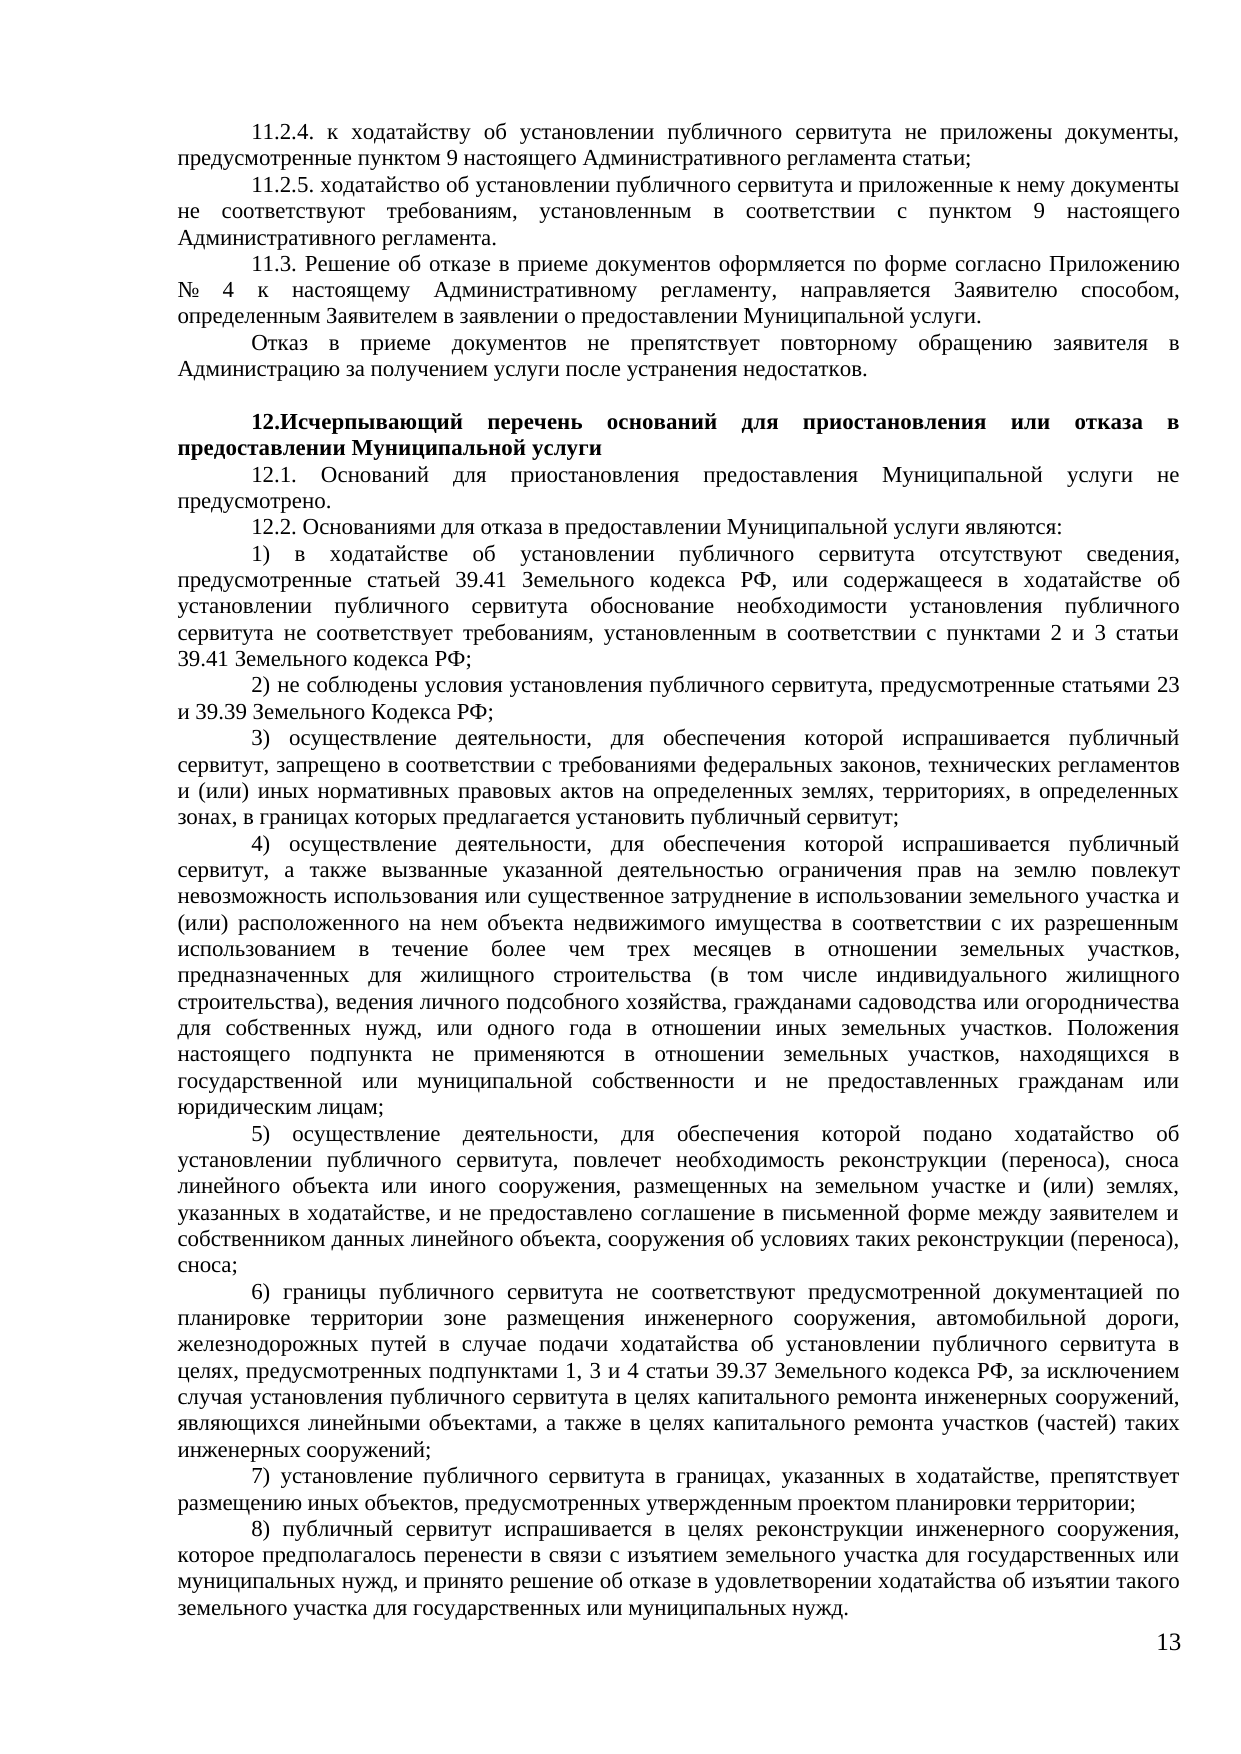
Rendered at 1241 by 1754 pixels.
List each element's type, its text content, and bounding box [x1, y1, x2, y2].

text 11.3. Решение об отказе в приеме документов оформляется по форме согласно Приложению № 4 к настоящему Административному регламенту, направляется Заявителю способом, определенным Заявителем в заявлении о предоставлении Муниципальной услуги. [177, 250, 1181, 329]
text 7) установление публичного сервитута в границах, указанных в ходатайстве, препятствует размещению иных объектов, предусмотренных утвержденным проектом планировки территории; [177, 1462, 1181, 1515]
text 5) осуществление деятельности, для обеспечения которой подано ходатайство об установлении публичного сервитута, повлечет необходимость реконструкции (переноса), сноса линейного объекта или иного сооружения, размещенных на земельном участке и (или) землях, указанных в ходатайстве, и не предоставлено соглашение в письменной форме между заявителем и собственником данных линейного объекта, сооружения об условиях таких реконструкции (переноса), сноса; [177, 1119, 1181, 1278]
text 2) не соблюдены условия установления публичного сервитута, предусмотренные статьями 23 и 39.39 Земельного Кодекса РФ; [177, 672, 1181, 724]
text 12.Исчерпывающий перечень оснований для приостановления или отказа в предоставлении Муниципальной услуги [177, 408, 1181, 461]
text 4) осуществление деятельности, для обеспечения которой испрашивается публичный сервитут, а также вызванные указанной деятельностью ограничения прав на землю повлекут невозможность использования или существенное затруднение в использовании земельного участка и (или) расположенного на нем объекта недвижимого имущества в соответствии с их разрешенным использованием в течение более чем трех месяцев в отношении земельных участков, предназначенных для жилищного строительства (в том числе индивидуального жилищного строительства), ведения личного подсобного хозяйства, гражданами садоводства или огородничества для собственных нужд, или одного года в отношении иных земельных участков. Положения настоящего подпункта не применяются в отношении земельных участков, находящихся в государственной или муниципальной собственности и не предоставленных гражданам или юридическим лицам; [177, 830, 1181, 1119]
text Отказ в приеме документов не препятствует повторному обращению заявителя в Администрацию за получением услуги после устранения недостатков. [177, 329, 1181, 382]
text 6) границы публичного сервитута не соответствуют предусмотренной документацией по планировке территории зоне размещения инженерного сооружения, автомобильной дороги, железнодорожных путей в случае подачи ходатайства об установлении публичного сервитута в целях, предусмотренных подпунктами 1, 3 и 4 статьи 39.37 Земельного кодекса РФ, за исключением случая установления публичного сервитута в целях капитального ремонта инженерных сооружений, являющихся линейными объектами, а также в целях капитального ремонта участков (частей) таких инженерных сооружений; [177, 1278, 1181, 1462]
text 1) в ходатайстве об установлении публичного сервитута отсутствуют сведения, предусмотренные статьей 39.41 Земельного кодекса РФ, или содержащееся в ходатайстве об установлении публичного сервитута обоснование необходимости установления публичного сервитута не соответствует требованиям, установленным в соответствии с пунктами 2 и 3 статьи 39.41 Земельного кодекса РФ; [177, 540, 1181, 672]
text 12.1. Оснований для приостановления предоставления Муниципальной услуги не предусмотрено. [177, 461, 1181, 513]
text 12.2. Основаниями для отказа в предоставлении Муниципальной услуги являются: [177, 513, 1181, 540]
text 11.2.5. ходатайство об установлении публичного сервитута и приложенные к нему документы не соответствуют требованиям, установленным в соответствии с пунктом 9 настоящего Административного регламента. [177, 171, 1181, 250]
text 3) осуществление деятельности, для обеспечения которой испрашивается публичный сервитут, запрещено в соответствии с требованиями федеральных законов, технических регламентов и (или) иных нормативных правовых актов на определенных землях, территориях, в определенных зонах, в границах которых предлагается установить публичный сервитут; [177, 724, 1181, 830]
text 11.2.4. к ходатайству об установлении публичного сервитута не приложены документы, предусмотренные пунктом 9 настоящего Административного регламента статьи; [177, 118, 1181, 171]
text 8) публичный сервитут испрашивается в целях реконструкции инженерного сооружения, которое предполагалось перенести в связи с изъятием земельного участка для государственных или муниципальных нужд, и принято решение об отказе в удовлетворении ходатайства об изъятии такого земельного участка для государственных или муниципальных нужд. [177, 1515, 1181, 1620]
